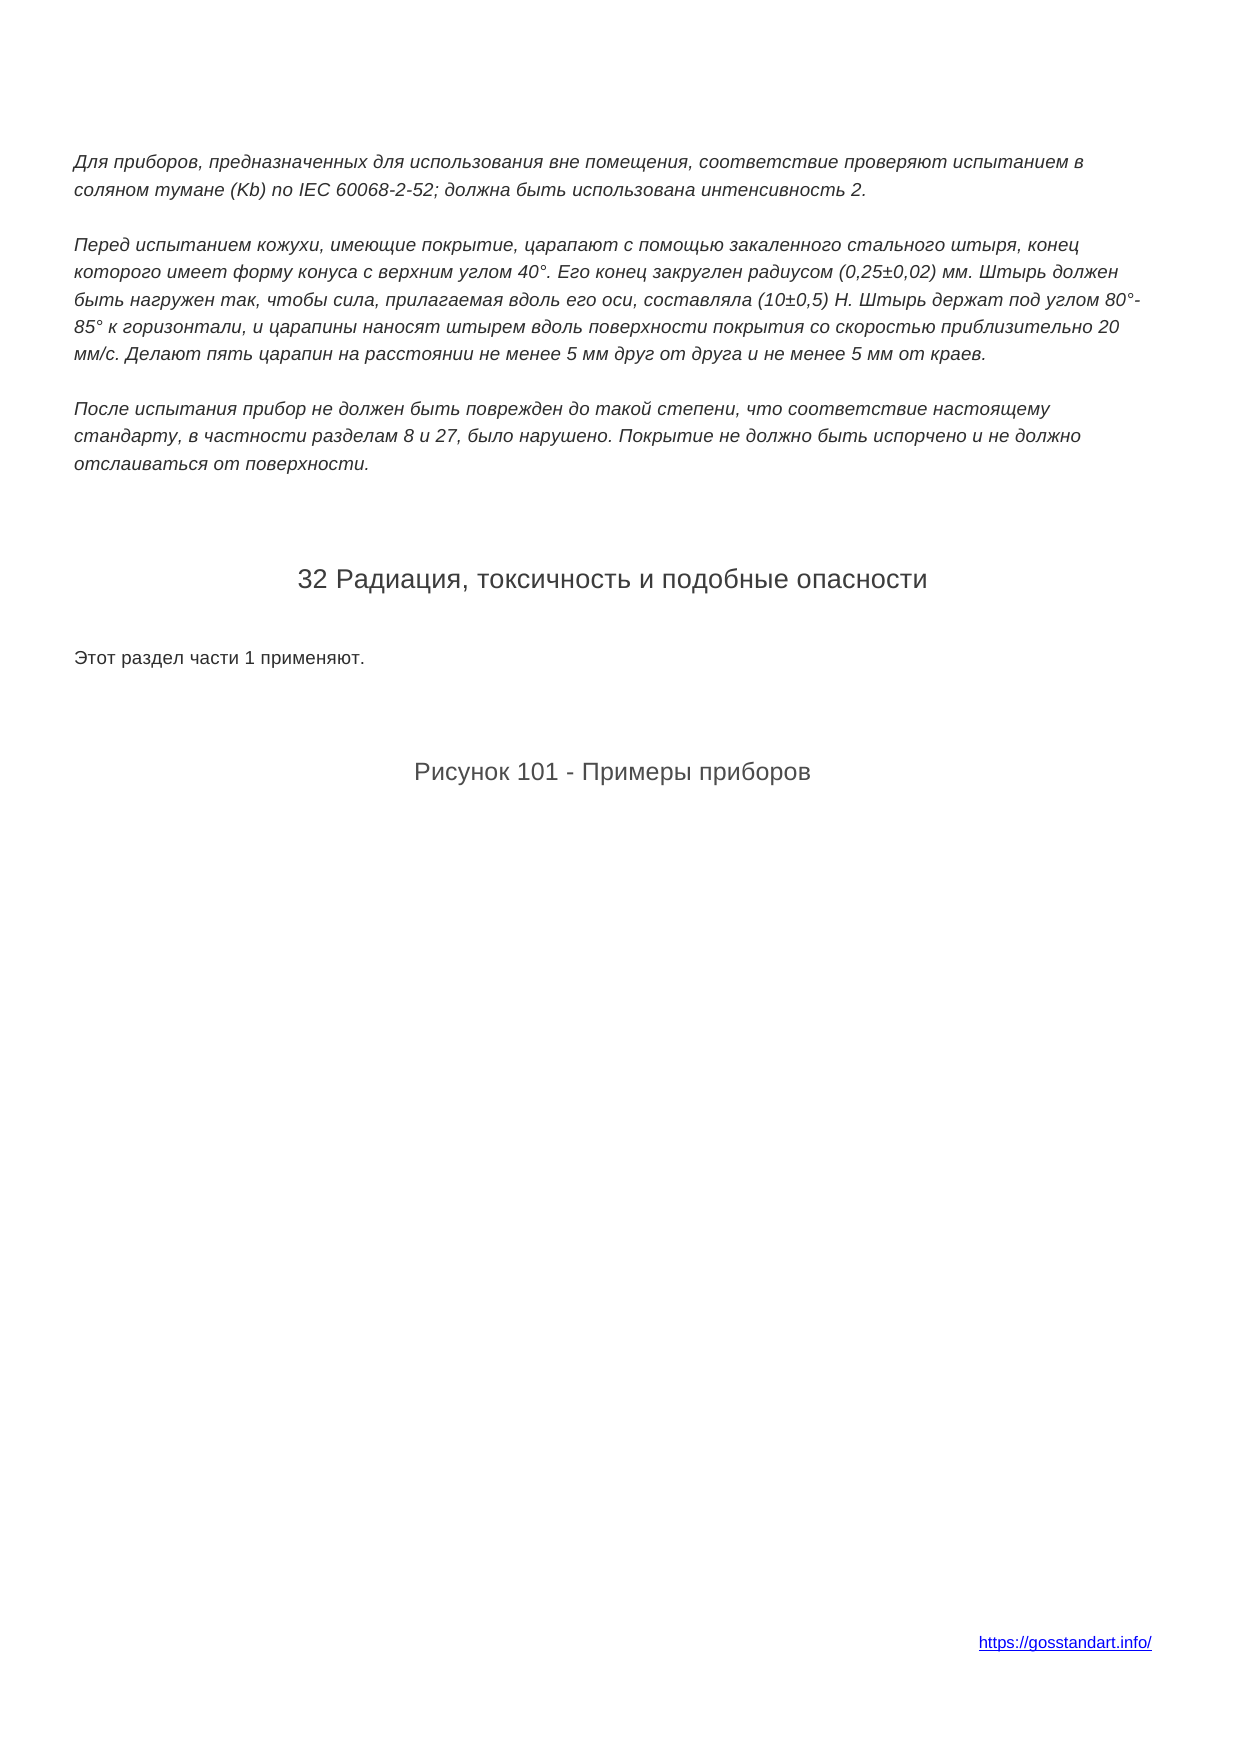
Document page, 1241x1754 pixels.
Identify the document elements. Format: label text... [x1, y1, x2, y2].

subtitle Рисунок 101 - Примеры приборов [74, 757, 1152, 786]
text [74, 118, 1152, 530]
subtitle 32 Радиация, токсичность и подобные опасности [74, 563, 1152, 594]
text Этот раздел части 1 применяют. [74, 614, 1152, 725]
